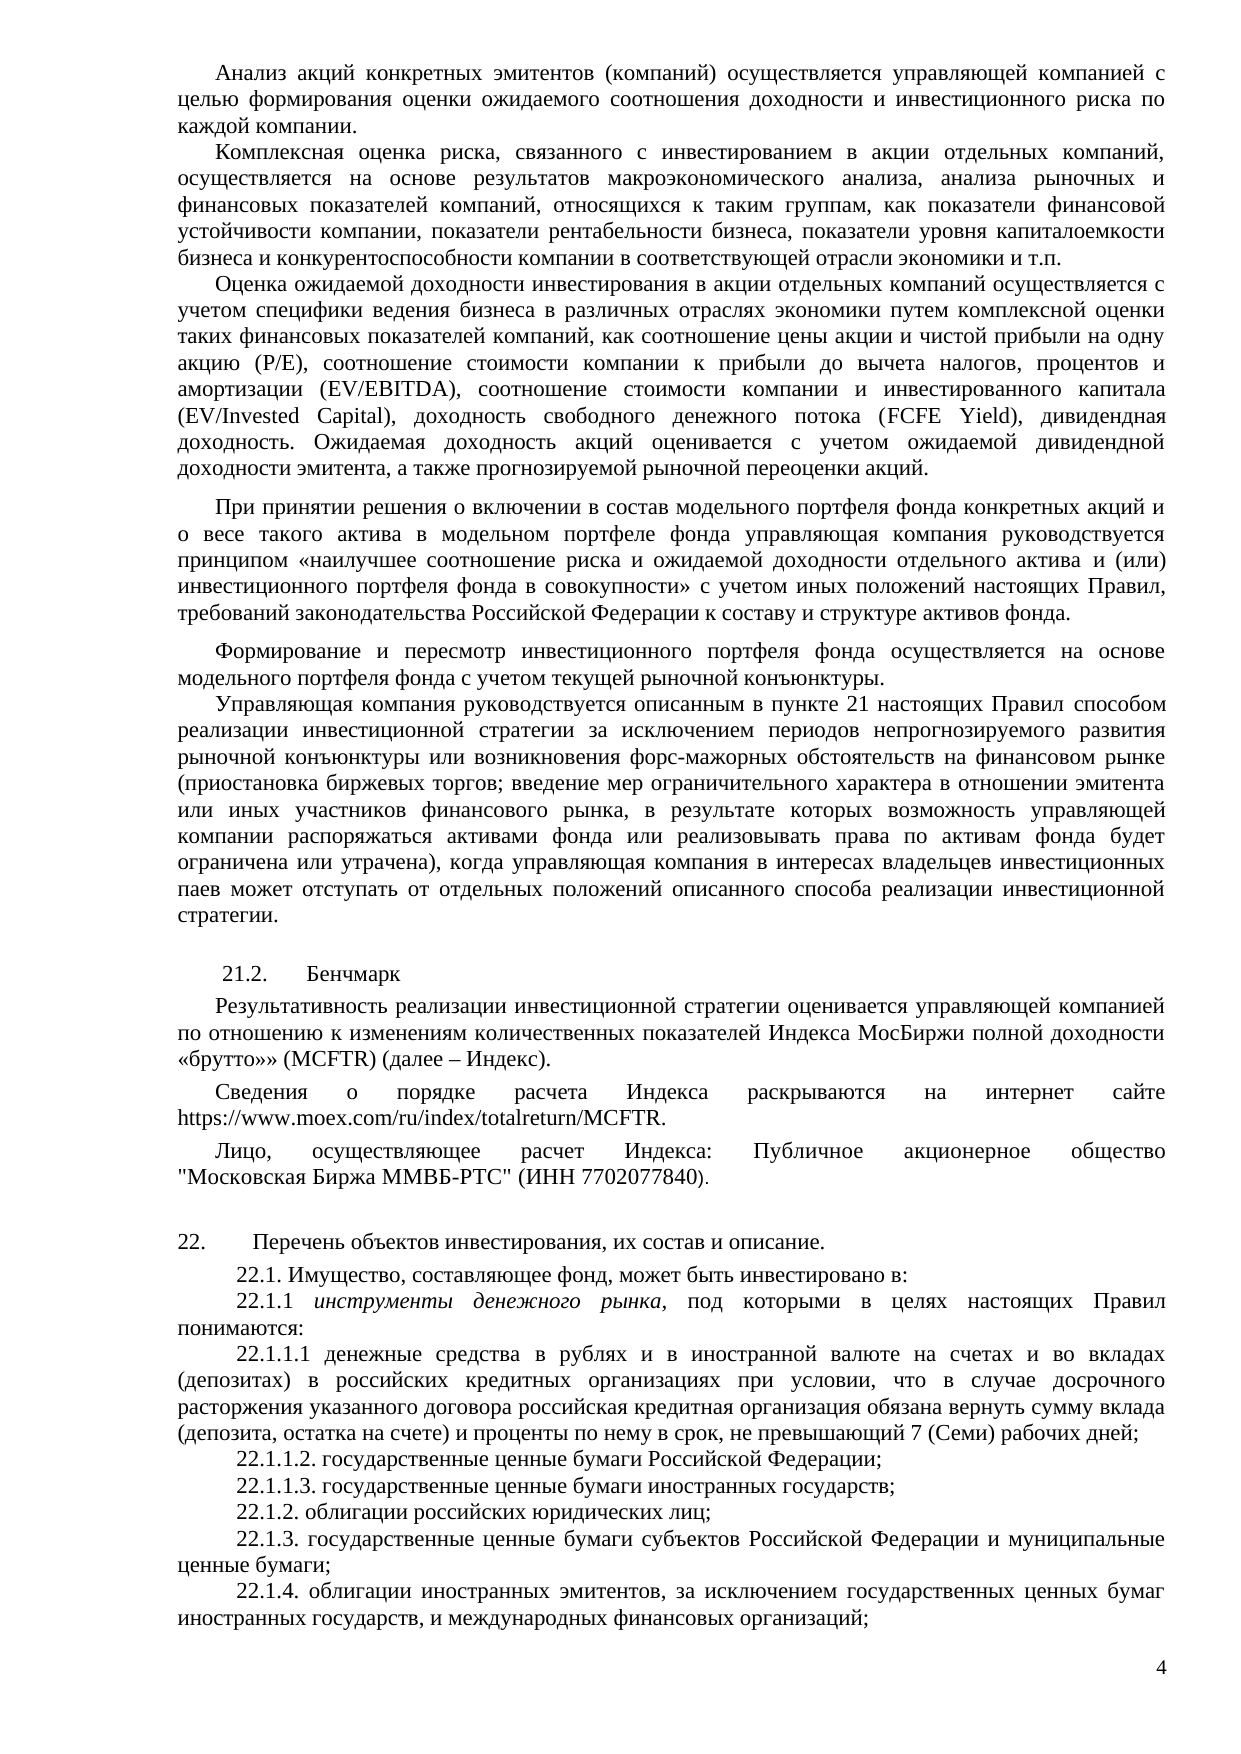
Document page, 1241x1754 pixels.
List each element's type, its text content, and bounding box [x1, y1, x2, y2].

text Управляющая компания руководствуется описанным в пункте 21 настоящих Правил способом реализации инвестиционной стратегии за исключением периодов непрогнозируемого развития рыночной конъюнктуры или возникновения форс-мажорных обстоятельств на финансовом рынке (приостановка биржевых торгов; введение мер ограничительного характера в отношении эмитента или иных участников финансового рынка, в результате которых возможность управляющей компании распоряжаться активами фонда или реализовывать права по активам фонда будет ограничена или утрачена), когда управляющая компания в интересах владельцев инвестиционных паев может отступать от отдельных положений описанного способа реализации инвестиционной стратегии. [177, 690, 1167, 927]
text 22.1.1 инструменты денежного рынка, под которыми в целях настоящих Правил понимаются: [177, 1287, 1167, 1340]
text Анализ акций конкретных эмитентов (компаний) осуществляется управляющей компанией с целью формирования оценки ожидаемого соотношения доходности и инвестиционного риска по каждой компании. [177, 59, 1167, 138]
text Комплексная оценка риска, связанного с инвестированием в акции отдельных компаний, осуществляется на основе результатов макроэкономического анализа, анализа рыночных и финансовых показателей компаний, относящихся к таким группам, как показатели финансовой устойчивости компании, показатели рентабельности бизнеса, показатели уровня капиталоемкости бизнеса и конкурентоспособности компании в соответствующей отрасли экономики и т.п. [177, 138, 1167, 270]
text 22.1.1.1 денежные средства в рублях и в иностранной валюте на счетах и во вкладах (депозитах) в российских кредитных организациях при условии, что в случае досрочного расторжения указанного договора российская кредитная организация обязана вернуть сумму вклада (депозита, остатка на счете) и проценты по нему в срок, не превышающий 7 (Семи) рабочих дней; [177, 1340, 1167, 1446]
text 22.1.1.2. государственные ценные бумаги Российской Федерации; [177, 1446, 1167, 1472]
text Лицо, осуществляющее расчет Индекса: Публичное акционерное общество "Московская Биржа ММВБ-РТС" (ИНН 7702077840). [177, 1137, 1167, 1189]
text Формирование и пересмотр инвестиционного портфеля фонда осуществляется на основе модельного портфеля фонда с учетом текущей рыночной конъюнктуры. [177, 637, 1167, 690]
list Перечень объектов инвестирования, их состав и описание. [177, 1228, 1167, 1255]
text 22.1.3. государственные ценные бумаги субъектов Российской Федерации и муниципальные ценные бумаги; [177, 1524, 1167, 1577]
text 22.1. Имущество, составляющее фонд, может быть инвестировано в: [177, 1261, 1167, 1287]
text Сведения о порядке расчета Индекса раскрываются на интернет сайте https://www.moex.com/ru/index/totalreturn/MCFTR. [177, 1078, 1167, 1131]
text Результативность реализации инвестиционной стратегии оценивается управляющей компанией по отношению к изменениям количественных показателей Индекса МосБиржи полной доходности «брутто»» (MCFTR) (далее – Индекс). [177, 993, 1167, 1072]
text При принятии решения о включении в состав модельного портфеля фонда конкретных акций и о весе такого актива в модельном портфеле фонда управляющая компания руководствуется принципом «наилучшее соотношение риска и ожидаемой доходности отдельного актива и (или) инвестиционного портфеля фонда в совокупности» с учетом иных положений настоящих Правил, требований законодательства Российской Федерации к составу и структуре активов фонда. [177, 493, 1167, 625]
text 22.1.2. облигации российских юридических лиц; [177, 1498, 1167, 1524]
text Оценка ожидаемой доходности инвестирования в акции отдельных компаний осуществляется с учетом специфики ведения бизнеса в различных отраслях экономики путем комплексной оценки таких финансовых показателей компаний, как соотношение цены акции и чистой прибыли на одну акцию (P/E), соотношение стоимости компании к прибыли до вычета налогов, процентов и амортизации (EV/EBITDA), соотношение стоимости компании и инвестированного капитала (EV/Invested Capital), доходность свободного денежного потока (FCFE Yield), дивидендная доходность. Ожидаемая доходность акций оценивается с учетом ожидаемой дивидендной доходности эмитента, а также прогнозируемой рыночной переоценки акций. [177, 270, 1167, 481]
text 22.1.4. облигации иностранных эмитентов, за исключением государственных ценных бумаг иностранных государств, и международных финансовых организаций; [177, 1577, 1167, 1630]
list Бенчмарк [222, 960, 1167, 986]
text 22.1.1.3. государственные ценные бумаги иностранных государств; [177, 1472, 1167, 1498]
